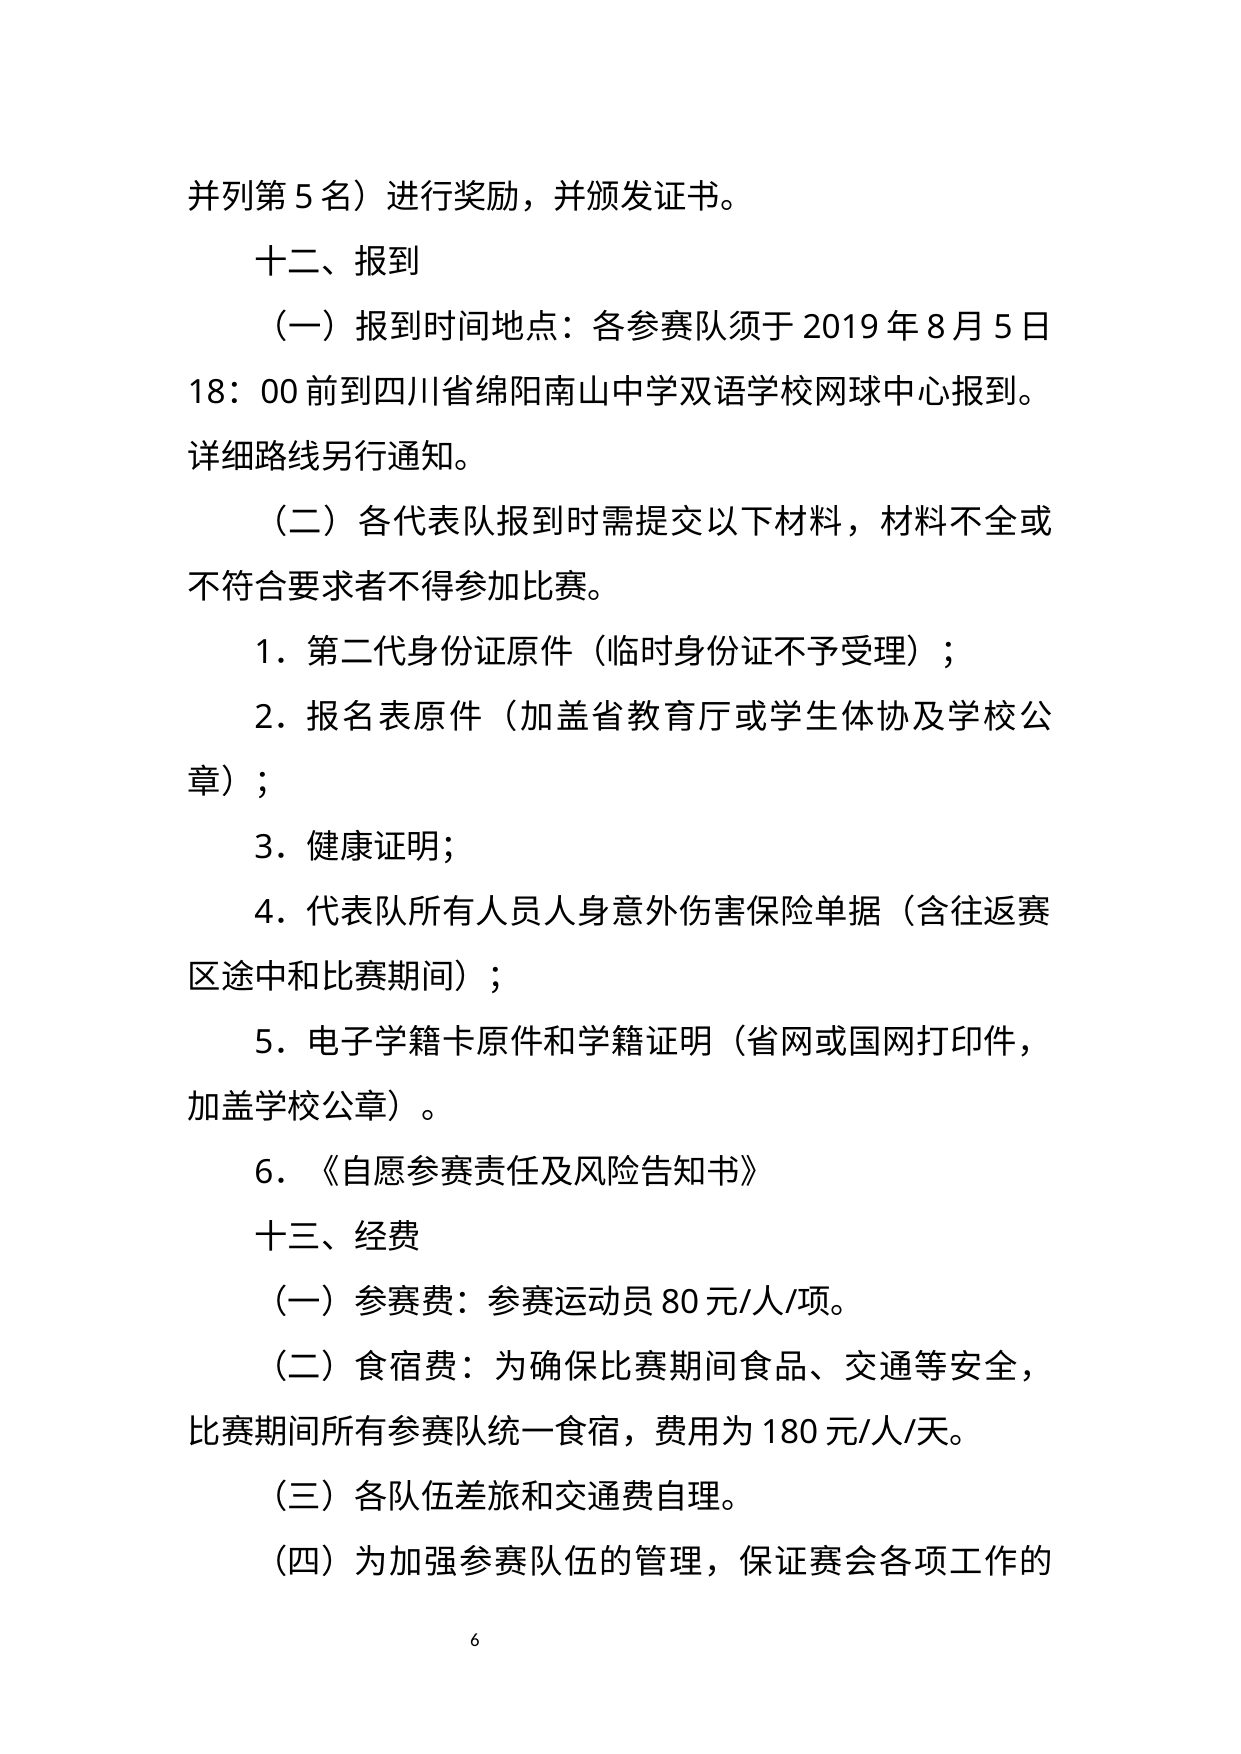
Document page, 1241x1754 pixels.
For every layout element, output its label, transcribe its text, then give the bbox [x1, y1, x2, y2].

list 参赛费：参赛运动员80元/人/项。 [187, 1267, 1053, 1332]
list 经费 [187, 1202, 1053, 1267]
list 《自愿参赛责任及风险告知书》 [187, 1137, 1053, 1202]
list 各队伍差旅和交通费自理。 [187, 1462, 1053, 1527]
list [187, 162, 1053, 227]
list 电子学籍卡原件和学籍证明（省网或国网打印件，加盖学校公章）。 [187, 1007, 1053, 1137]
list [187, 1527, 1053, 1592]
text （一）报到时间地点：各参赛队须于2019年8月5日18：00前到四川省绵阳南山中学双语学校网球中心报到。详细路线另行通知。 [187, 292, 1053, 487]
list 代表队所有人员人身意外伤害保险单据（含往返赛区途中和比赛期间）； [187, 877, 1053, 1007]
list （二）各代表队报到时需提交以下材料，材料不全或不符合要求者不得参加比赛。 [187, 487, 1053, 617]
list 健康证明； [187, 812, 1053, 877]
list 报到 [187, 227, 1053, 292]
list 报名表原件（加盖省教育厅或学生体协及学校公章）； [187, 682, 1053, 812]
list 第二代身份证原件（临时身份证不予受理）； [187, 617, 1053, 682]
list 食宿费：为确保比赛期间食品、交通等安全，比赛期间所有参赛队统一食宿，费用为180元/人/天。 [187, 1332, 1053, 1462]
